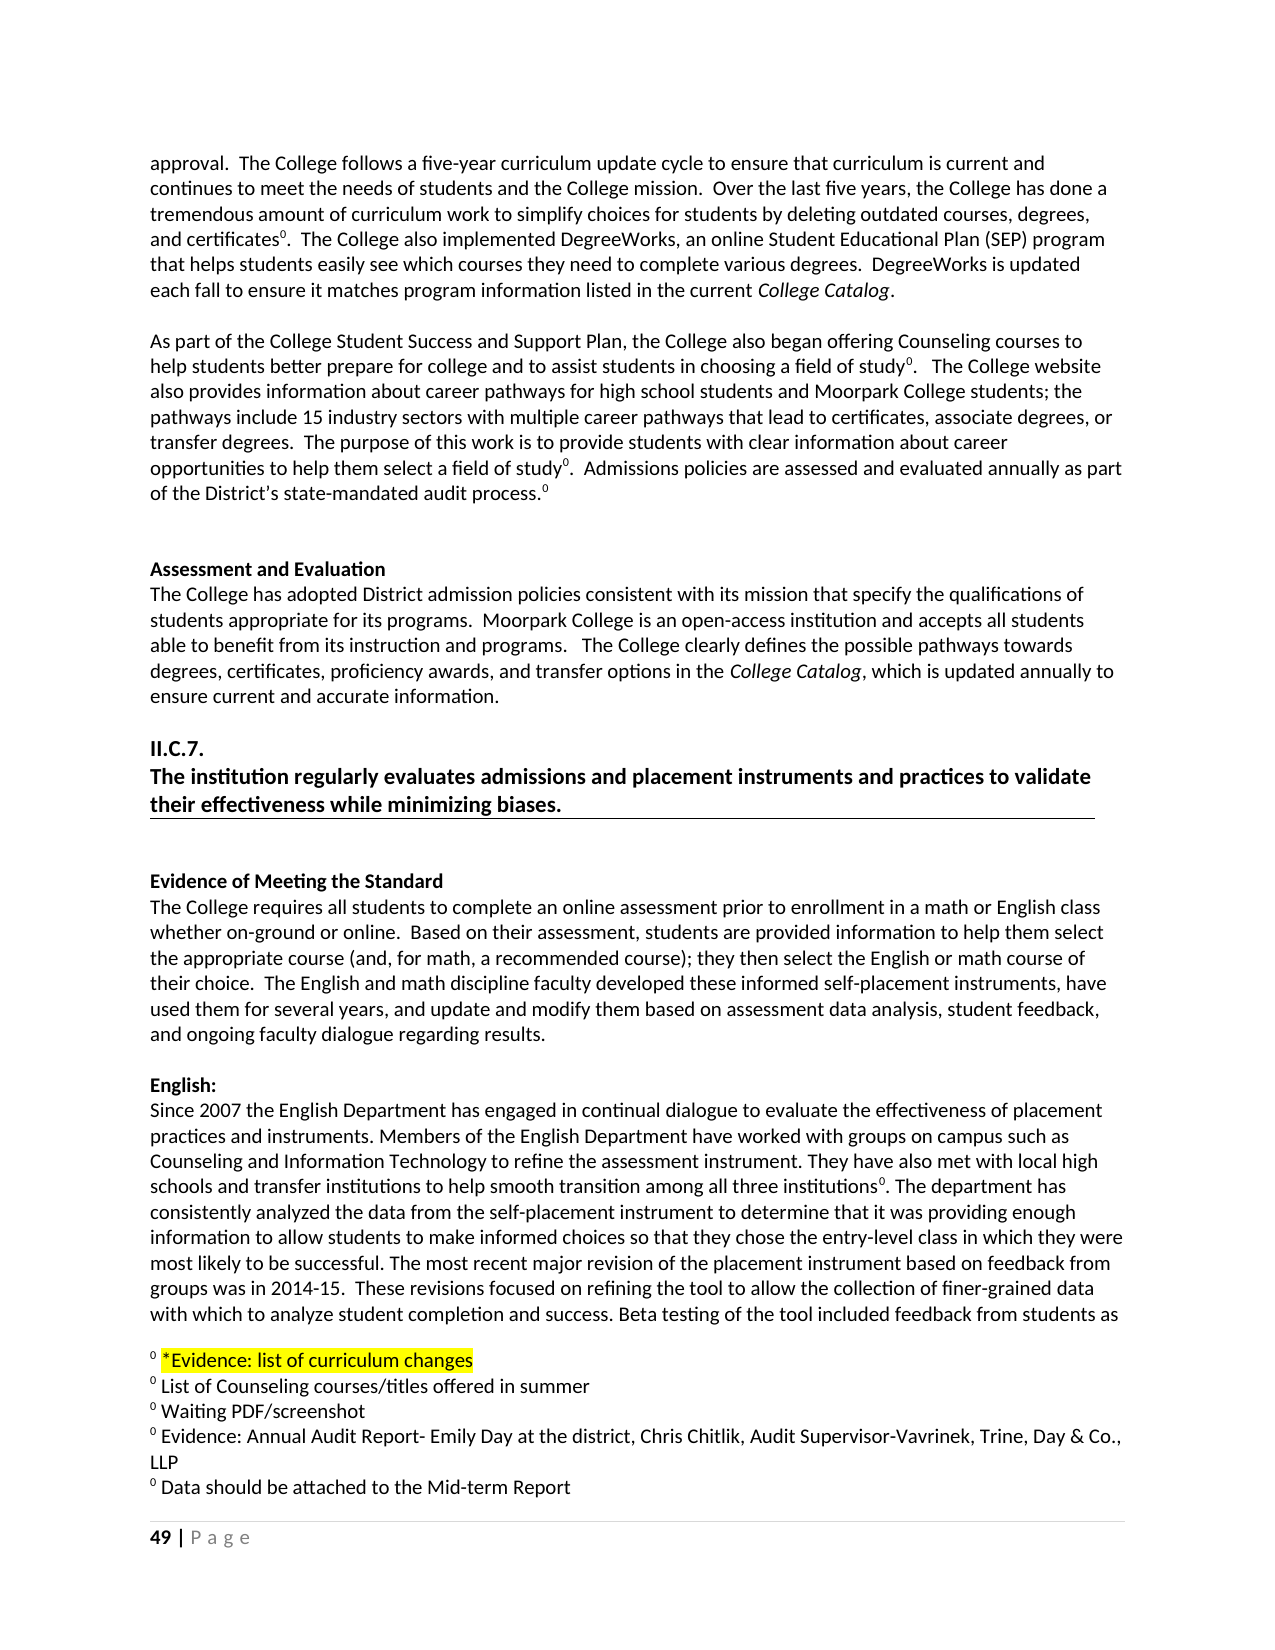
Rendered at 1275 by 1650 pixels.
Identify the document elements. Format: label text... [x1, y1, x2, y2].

text The College has adopted District admission policies consistent with its mission that specify the qualifications of students appropriate for its programs. Moorpark College is an open-access institution and accepts all students able to benefit from its instruction and programs. The College clearly defines the possible pathways towards degrees, certificates, proficiency awards, and transfer options in the College Catalog, which is updated annually to ensure current and accurate information. [150, 582, 1125, 709]
subtitle Assessment and Evaluation [150, 556, 1125, 582]
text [150, 1097, 1125, 1326]
text The College requires all students to complete an online assessment prior to enrollment in a math or English class whether on-ground or online. Based on their assessment, students are provided information to help them select the appropriate course (and, for math, a recommended course); they then select the English or math course of their choice. The English and math discipline faculty developed these informed self-placement instruments, have used them for several years, and update and modify them based on assessment data analysis, student feedback, and ongoing faculty dialogue regarding results. [150, 894, 1125, 1047]
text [150, 150, 1125, 302]
subtitle II.C.7. [150, 734, 1125, 762]
subtitle Evidence of Meeting the Standard [150, 869, 1125, 894]
text As part of the College Student Success and Support Plan, the College also began offering Counseling courses to help students better prepare for college and to assist students in choosing a field of study. The College website also provides information about career pathways for high school students and Moorpark College students; the pathways include 15 industry sectors with multiple career pathways that lead to certificates, associate degrees, or transfer degrees. The purpose of this work is to provide students with clear information about career opportunities to help them select a field of study. Admissions policies are assessed and evaluated annually as part of the District’s state-mandated audit process. [150, 328, 1125, 506]
text English: [150, 1072, 1125, 1097]
subtitle The institution regularly evaluates admissions and placement instruments and practices to validate their effectiveness while minimizing biases. [150, 762, 1125, 818]
